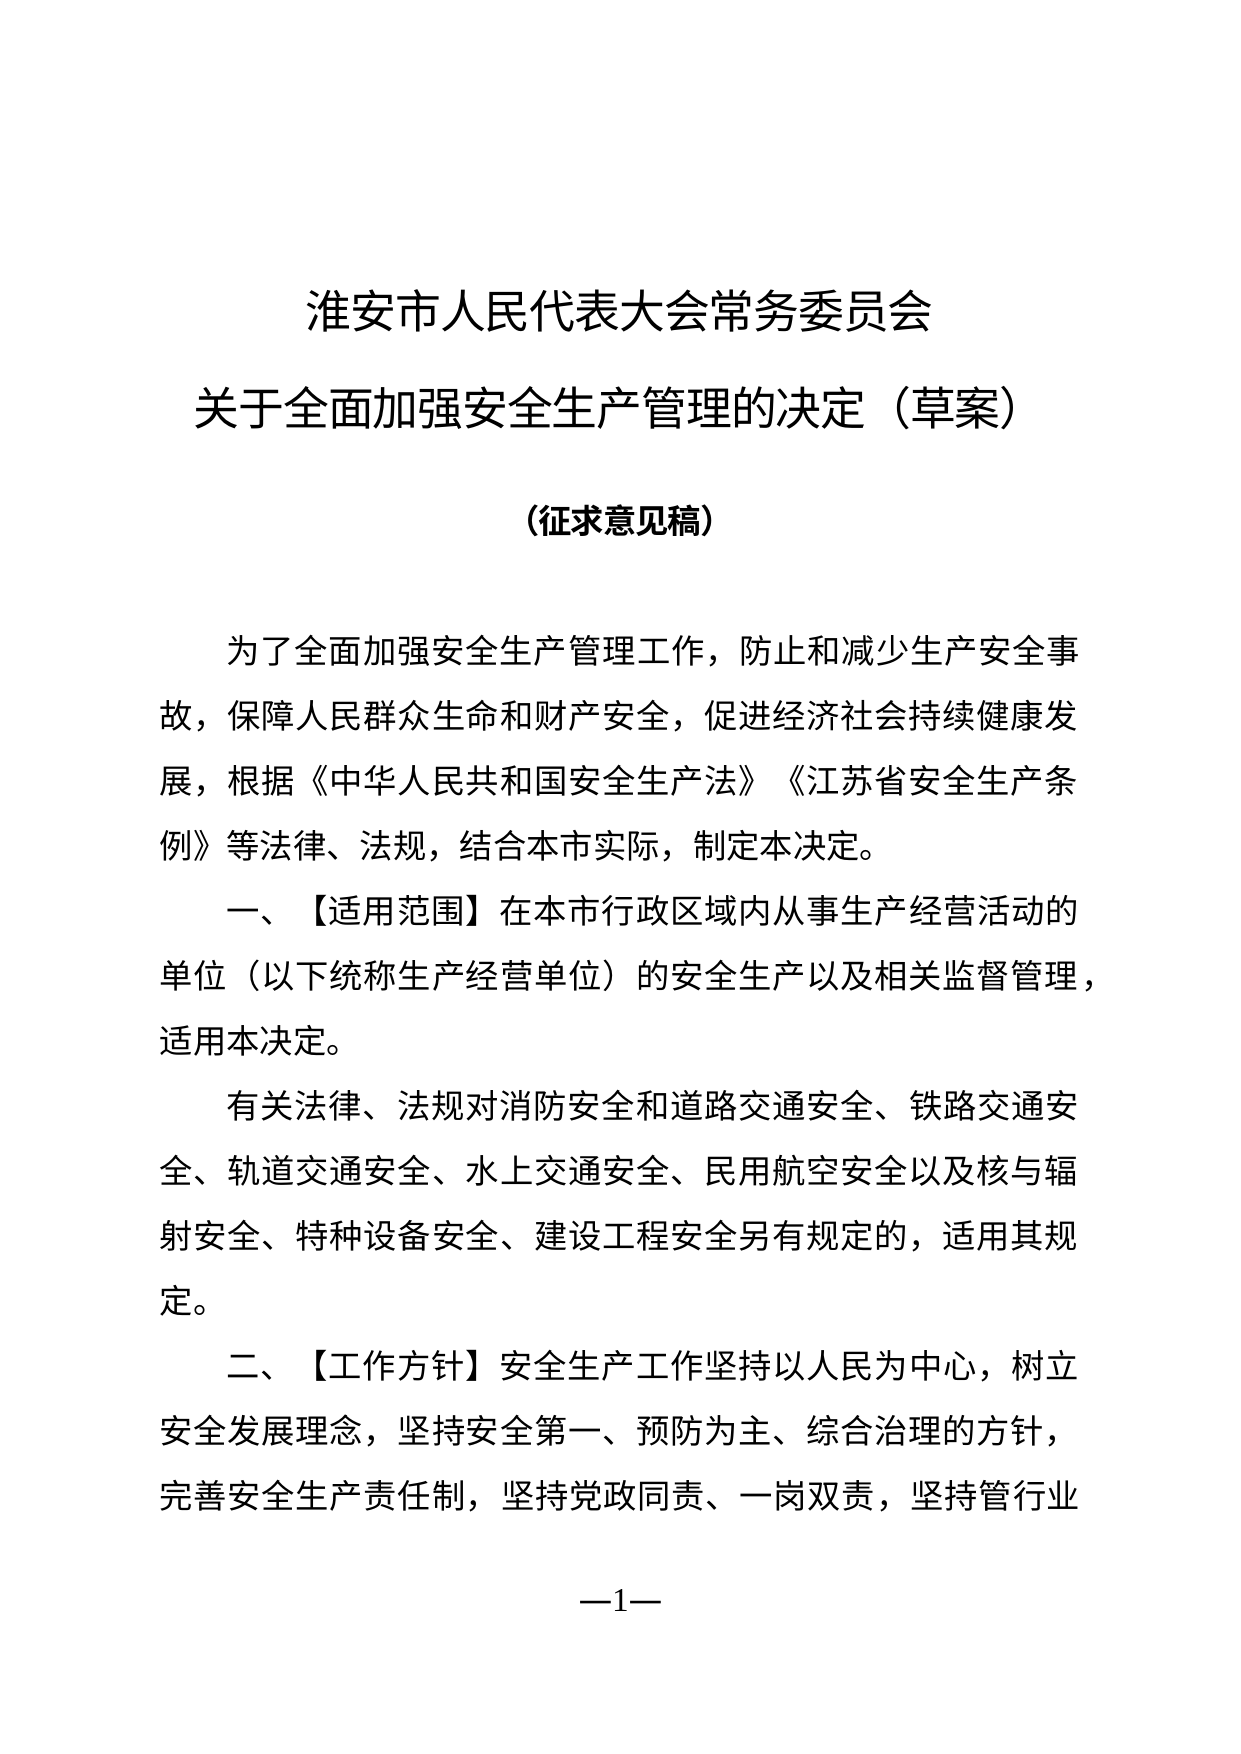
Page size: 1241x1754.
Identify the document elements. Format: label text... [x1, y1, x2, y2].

text 有关法律、法规对消防安全和道路交通安全、铁路交通安全、轨道交通安全、水上交通安全、民用航空安全以及核与辐射安全、特种设备安全、建设工程安全另有规定的，适用其规定。 [159, 1072, 1081, 1332]
text 淮安市人民代表大会常务委员会 [159, 259, 1081, 357]
text 一、【适用范围】在本市行政区域内从事生产经营活动的单位（以下统称生产经营单位）的安全生产以及相关监督管理，适用本决定。 [159, 877, 1081, 1072]
text 关于全面加强安全生产管理的决定（草案） [159, 357, 1081, 454]
text 为了全面加强安全生产管理工作，防止和减少生产安全事故，保障人民群众生命和财产安全，促进经济社会持续健康发展，根据《中华人民共和国安全生产法》《江苏省安全生产条例》等法律、法规，结合本市实际，制定本决定。 [159, 617, 1081, 877]
text （征求意见稿） [159, 487, 1081, 552]
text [159, 1332, 1081, 1527]
